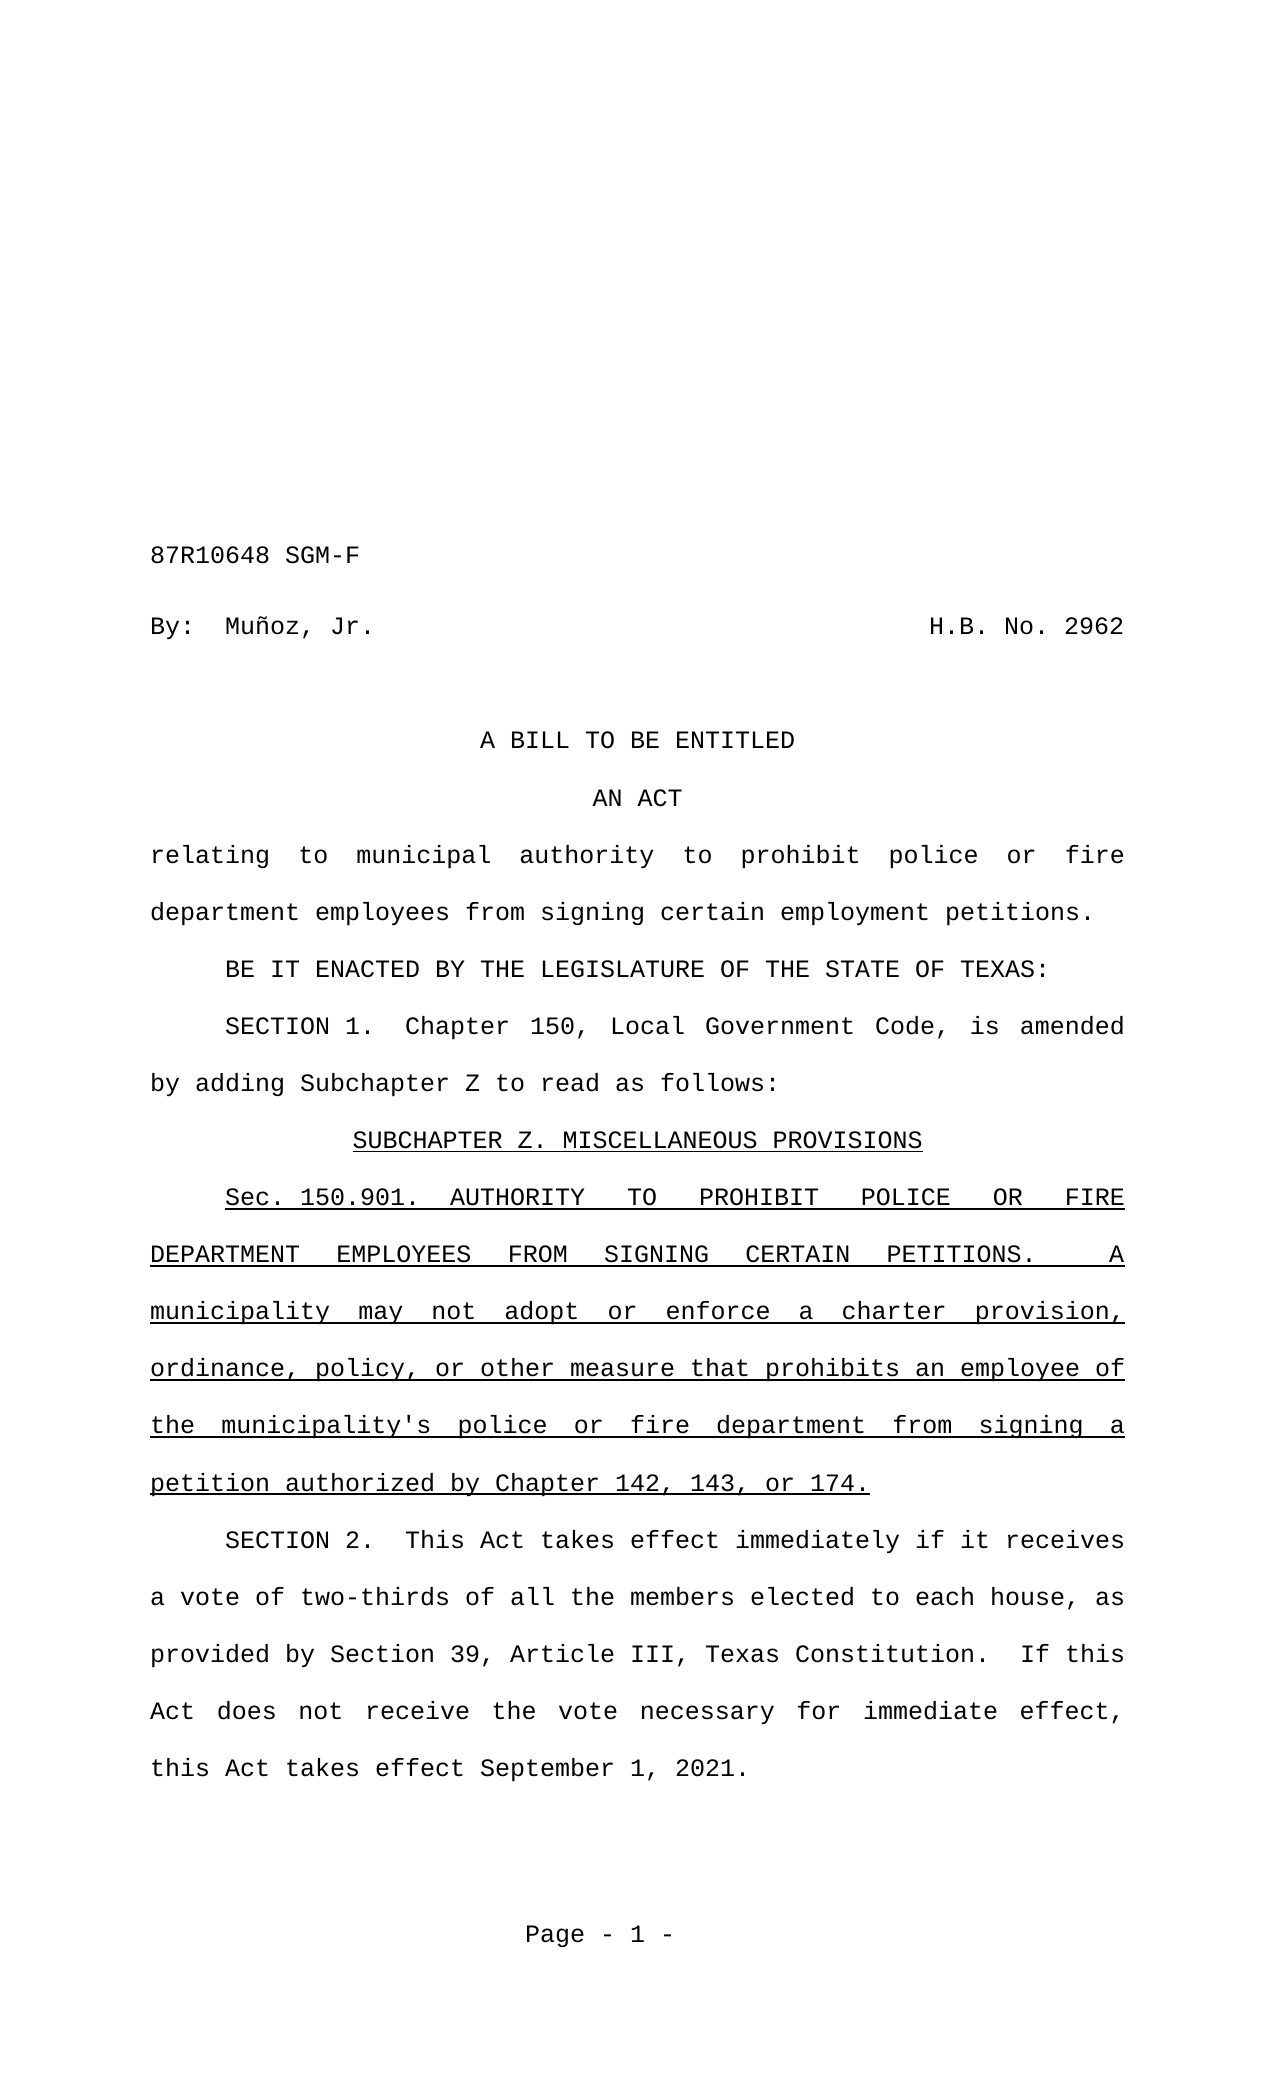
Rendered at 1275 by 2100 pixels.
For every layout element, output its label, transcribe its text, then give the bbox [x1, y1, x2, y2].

text Sec. 150.901. AUTHORITY TO PROHIBIT POLICE OR FIRE DEPARTMENT EMPLOYEES FROM SIGNING CERTAIN PETITIONS. A municipality may not adopt or enforce a charter provision, ordinance, policy, or other measure that prohibits an employee of the municipality's police or fire department from signing a petition authorized by Chapter 142, 143, or 174. [150, 1438, 1125, 1498]
text Sec. 150.901. AUTHORITY TO PROHIBIT POLICE OR FIRE DEPARTMENT EMPLOYEES FROM SIGNING CERTAIN PETITIONS. A municipality may not adopt or enforce a charter provision, ordinance, policy, or other measure that prohibits an employee of the municipality's police or fire department from signing a petition authorized by Chapter 142, 143, or 174. [150, 1324, 1125, 1379]
text BE IT ENACTED BY THE LEGISLATURE OF THE STATE OF TEXAS: [150, 956, 1125, 985]
text Sec. 150.901. AUTHORITY TO PROHIBIT POLICE OR FIRE DEPARTMENT EMPLOYEES FROM SIGNING CERTAIN PETITIONS. A municipality may not adopt or enforce a charter provision, ordinance, policy, or other measure that prohibits an employee of the municipality's police or fire department from signing a petition authorized by Chapter 142, 143, or 174. [150, 1381, 1125, 1436]
text SECTION 1. Chapter 150, Local Government Code, is amended by adding Subchapter Z to read as follows: [150, 1013, 1125, 1099]
text 87R10648 SGM-F [150, 542, 1125, 571]
text A BILL TO BE ENTITLED [150, 728, 1125, 756]
text By: Muñoz, Jr. H.B. No. 2962 [150, 614, 1125, 642]
text SECTION 2. This Act takes effect immediately if it receives a vote of two-thirds of all the members elected to each house, as provided by Section 39, Article III, Texas Constitution. If this Act does not receive the vote necessary for immediate effect, this Act takes effect September 1, 2021. [150, 1527, 1125, 1784]
text Sec. 150.901. AUTHORITY TO PROHIBIT POLICE OR FIRE DEPARTMENT EMPLOYEES FROM SIGNING CERTAIN PETITIONS. A municipality may not adopt or enforce a charter provision, ordinance, policy, or other measure that prohibits an employee of the municipality's police or fire department from signing a petition authorized by Chapter 142, 143, or 174. [150, 1267, 1125, 1322]
text SUBCHAPTER Z. MISCELLANEOUS PROVISIONS [150, 1127, 1125, 1156]
text relating to municipal authority to prohibit police or fire department employees from signing certain employment petitions. [150, 842, 1125, 928]
text Sec. 150.901. AUTHORITY TO PROHIBIT POLICE OR FIRE DEPARTMENT EMPLOYEES FROM SIGNING CERTAIN PETITIONS. A municipality may not adopt or enforce a charter provision, ordinance, policy, or other measure that prohibits an employee of the municipality's police or fire department from signing a petition authorized by Chapter 142, 143, or 174. [150, 1184, 1125, 1265]
text AN ACT [150, 785, 1125, 813]
